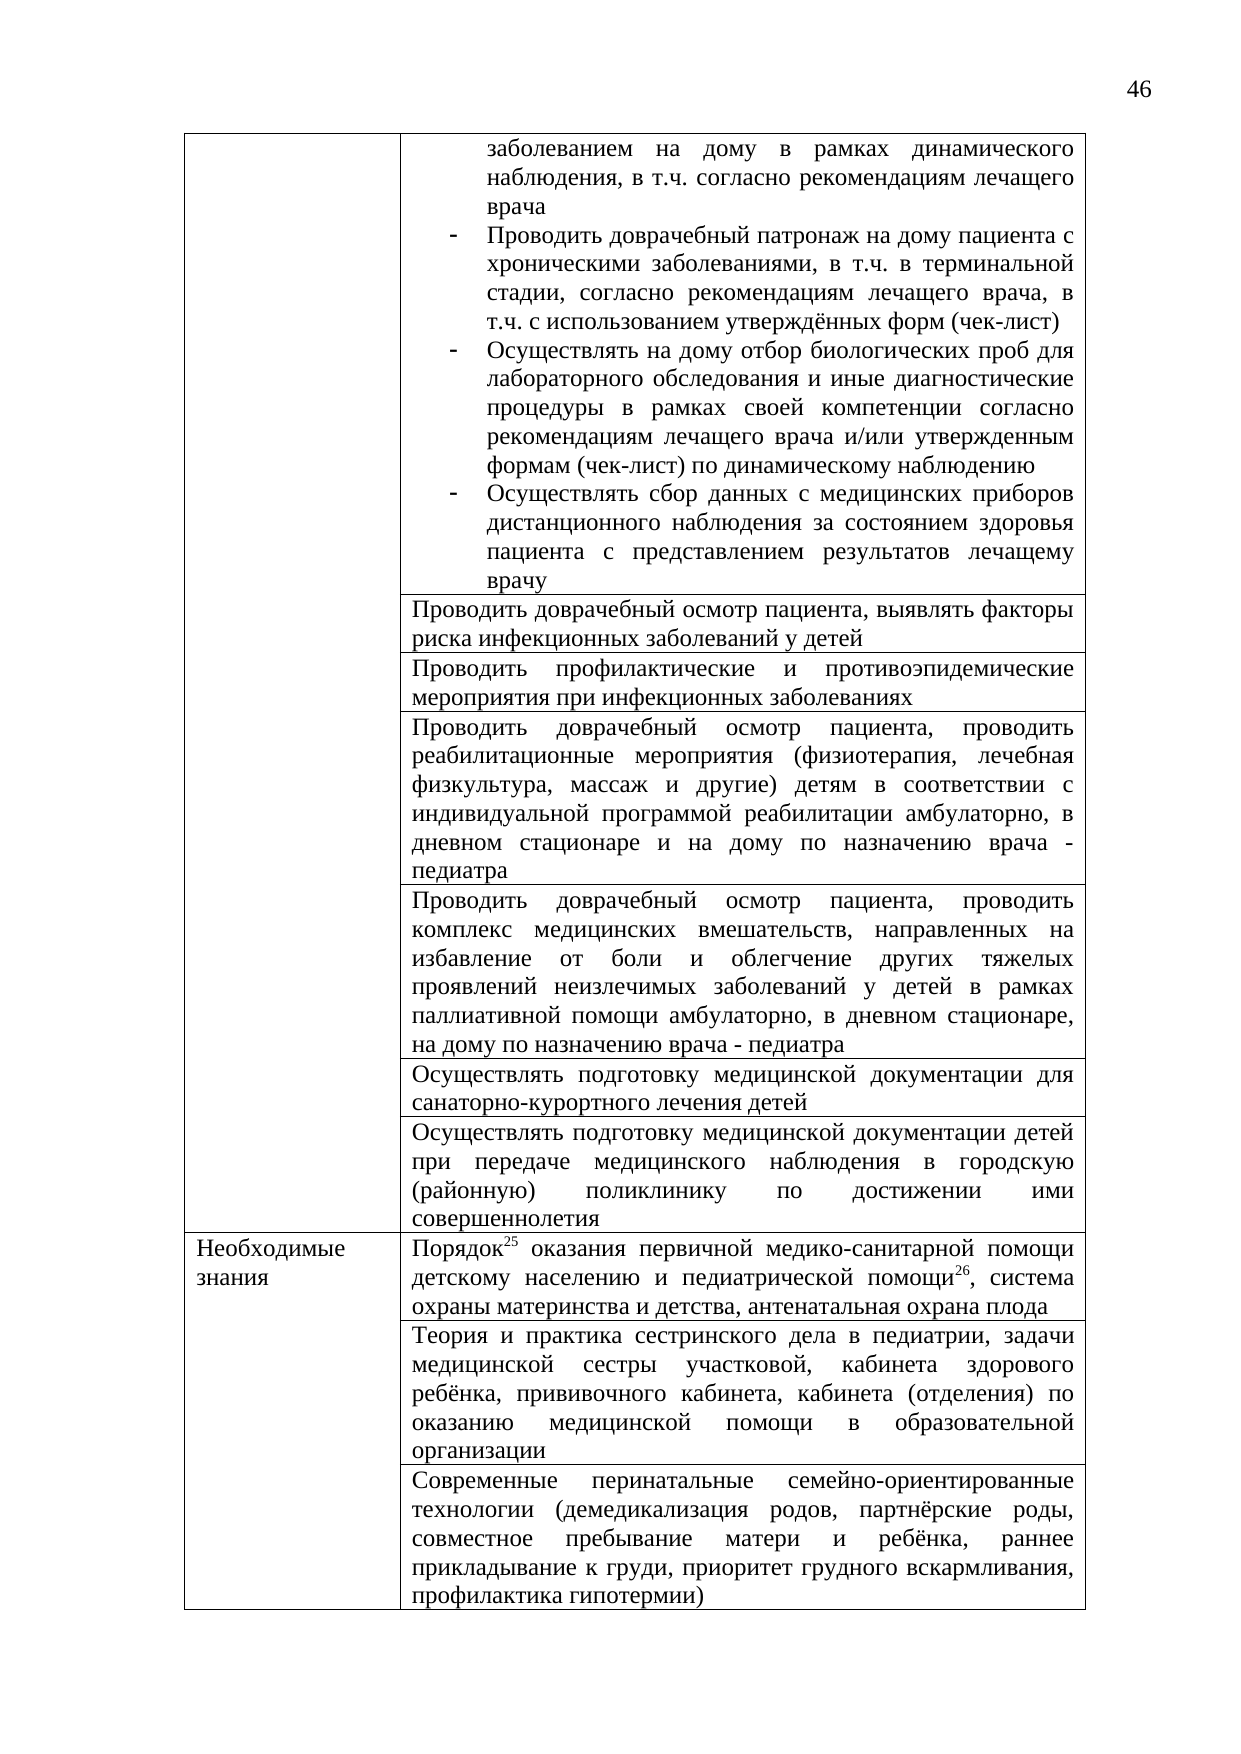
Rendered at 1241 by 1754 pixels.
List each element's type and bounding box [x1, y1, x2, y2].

table_cell [162, 131, 1127, 1610]
